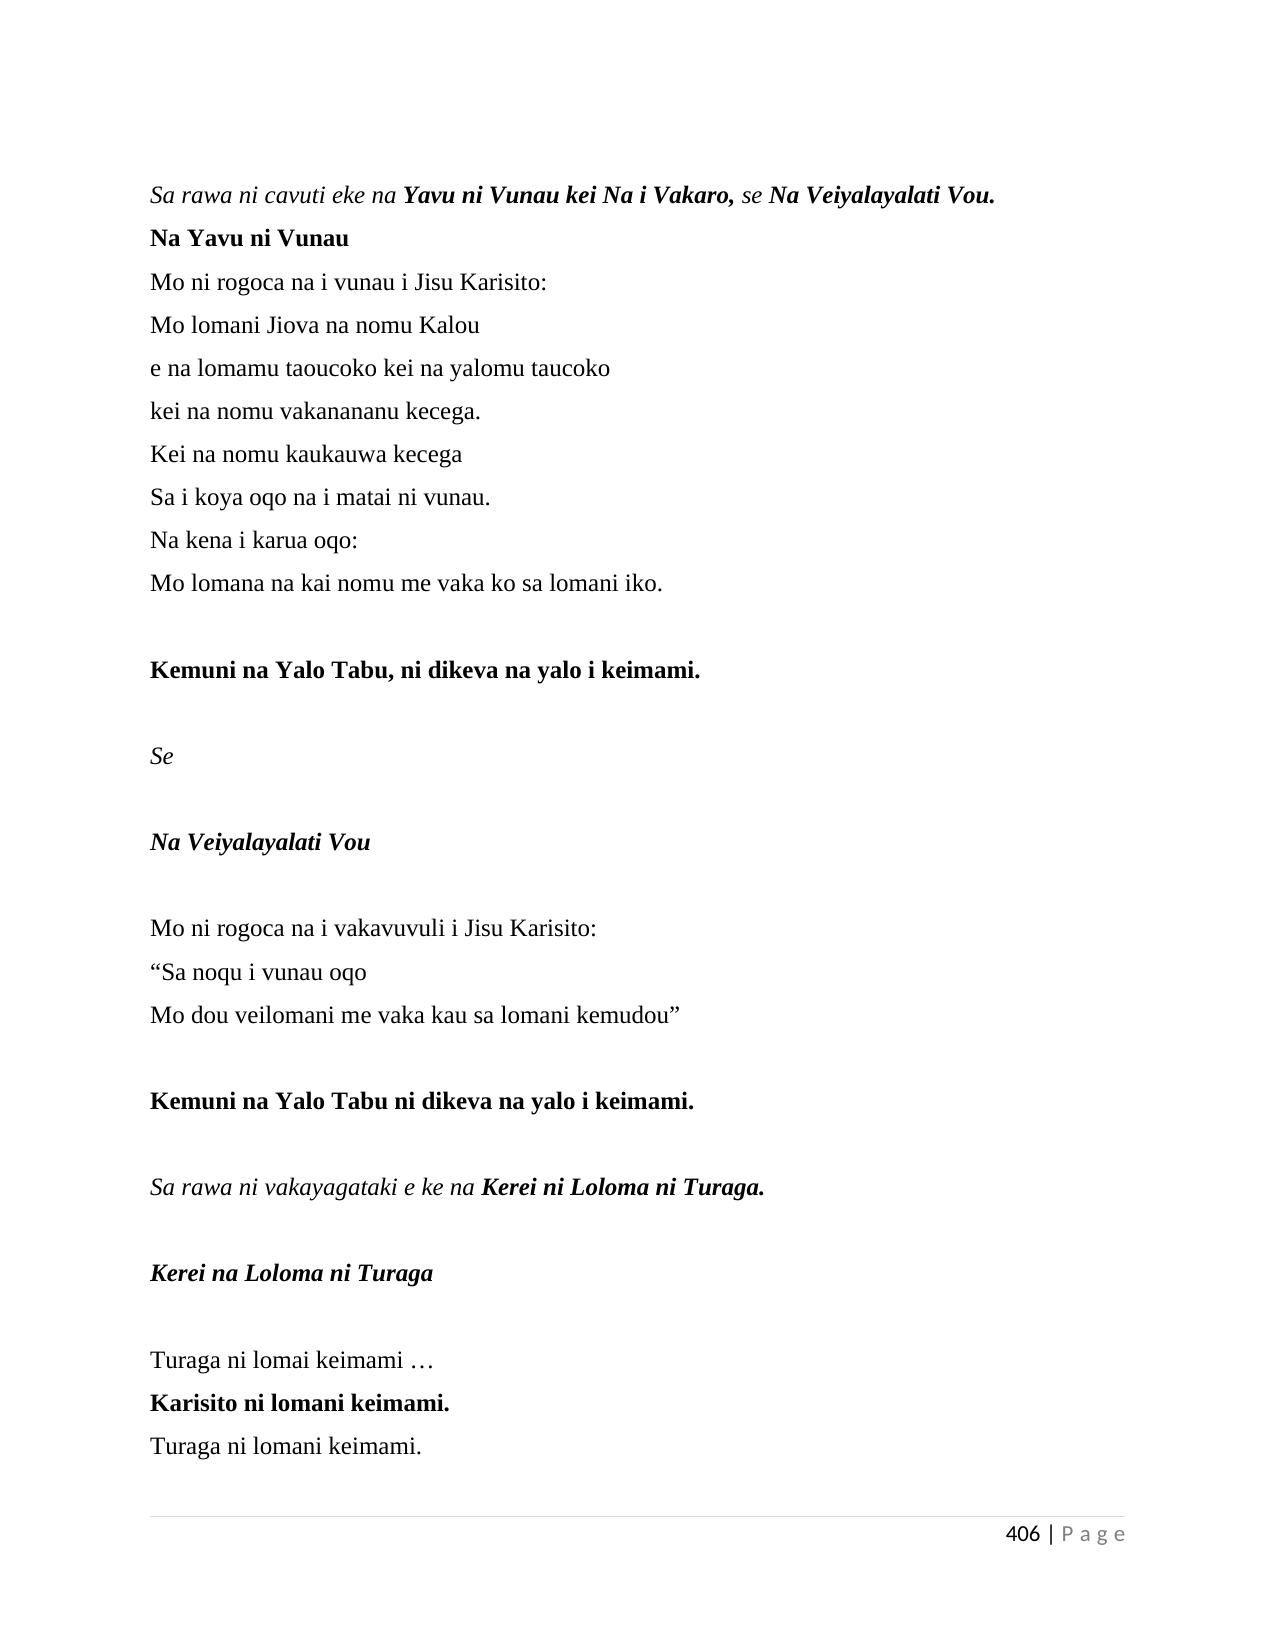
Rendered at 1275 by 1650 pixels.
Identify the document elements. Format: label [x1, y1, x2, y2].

table_cell [149, 150, 1128, 1474]
